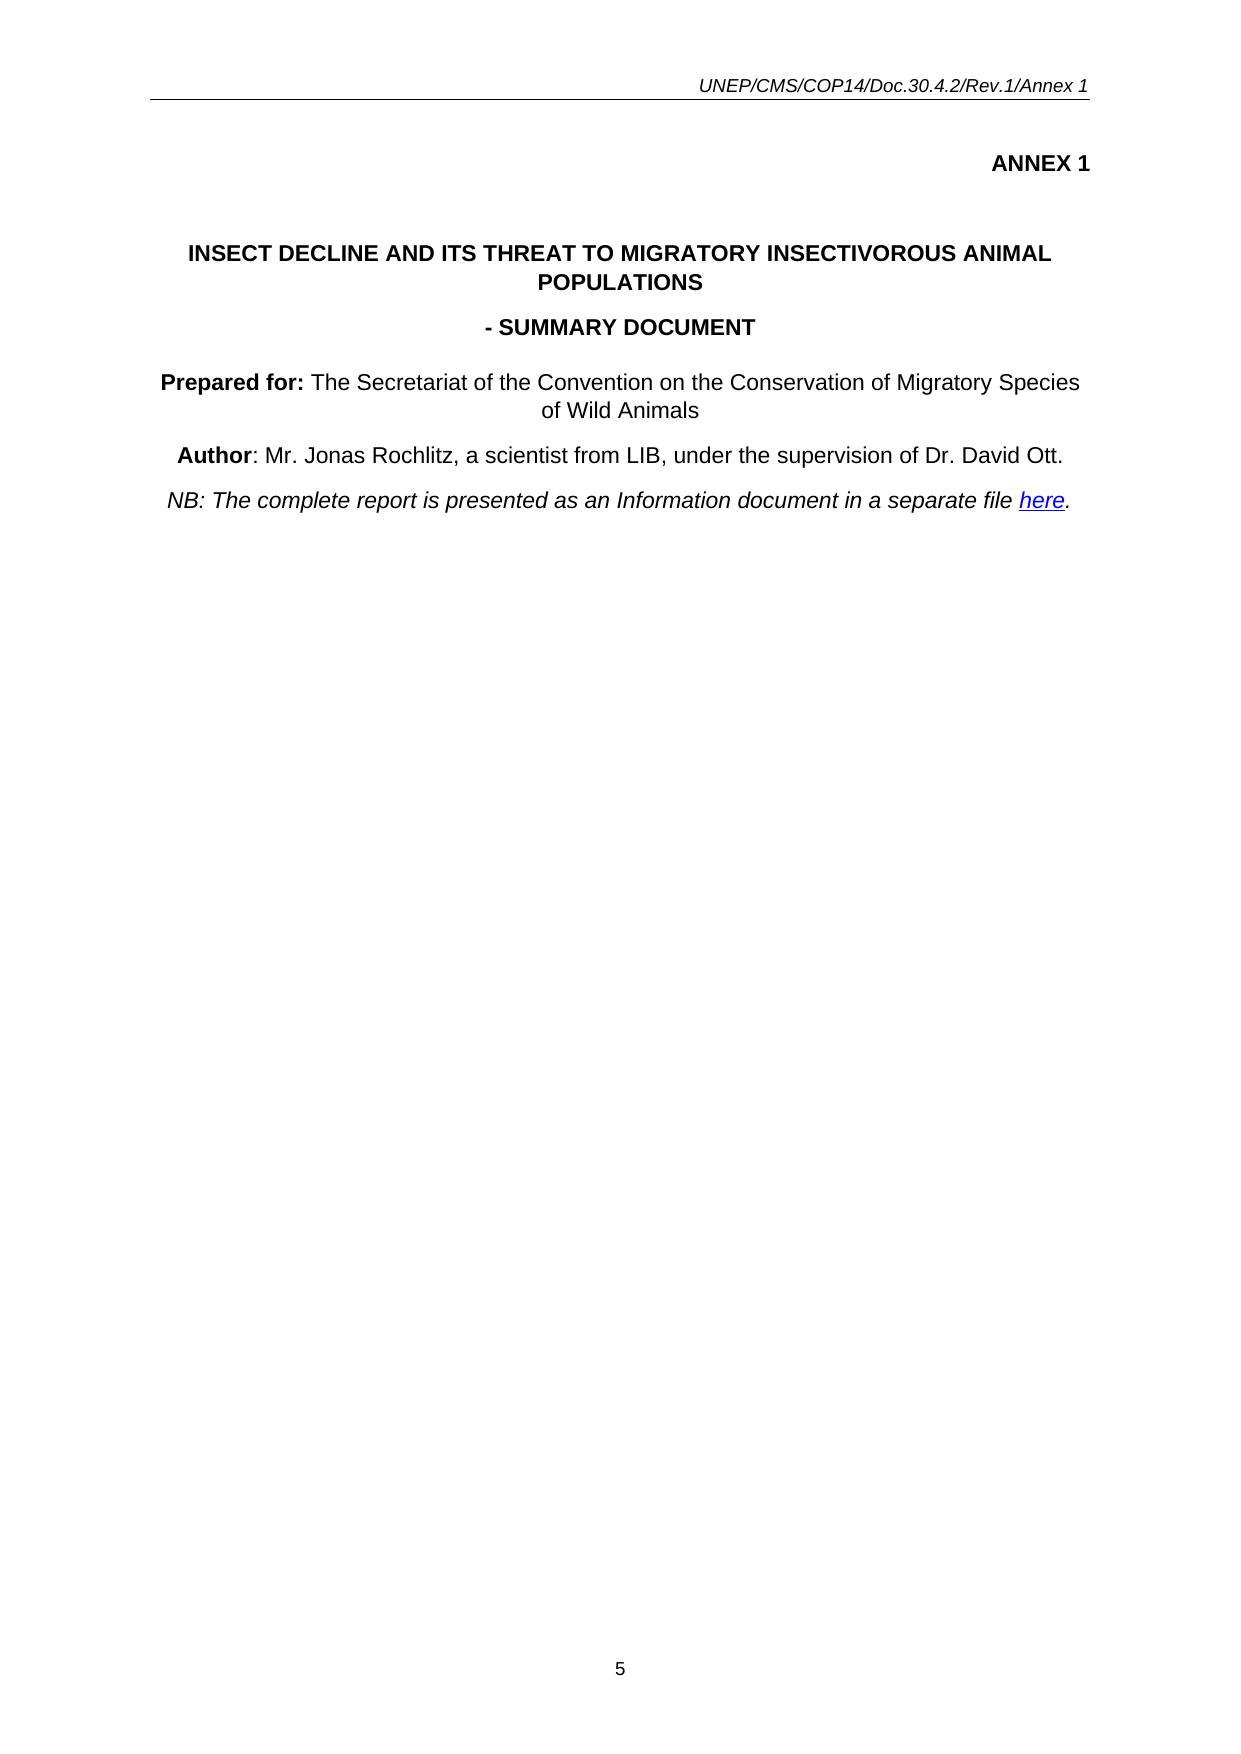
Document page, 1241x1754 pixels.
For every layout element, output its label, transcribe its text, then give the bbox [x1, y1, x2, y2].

text ANNEX 1 [150, 150, 1090, 176]
text NB: The complete report is presented as an Information document in a separate file here. [150, 487, 1090, 513]
text INSECT DECLINE AND ITS THREAT TO MIGRATORY INSECTIVOROUS ANIMAL POPULATIONS [150, 240, 1090, 295]
text Prepared for: The Secretariat of the Convention on the Conservation of Migratory Species of Wild Animals [150, 368, 1090, 423]
list - SUMMARY DOCUMENT [150, 314, 1090, 340]
text Author: Mr. Jonas Rochlitz, a scientist from LIB, under the supervision of Dr. David Ott. [150, 442, 1090, 468]
